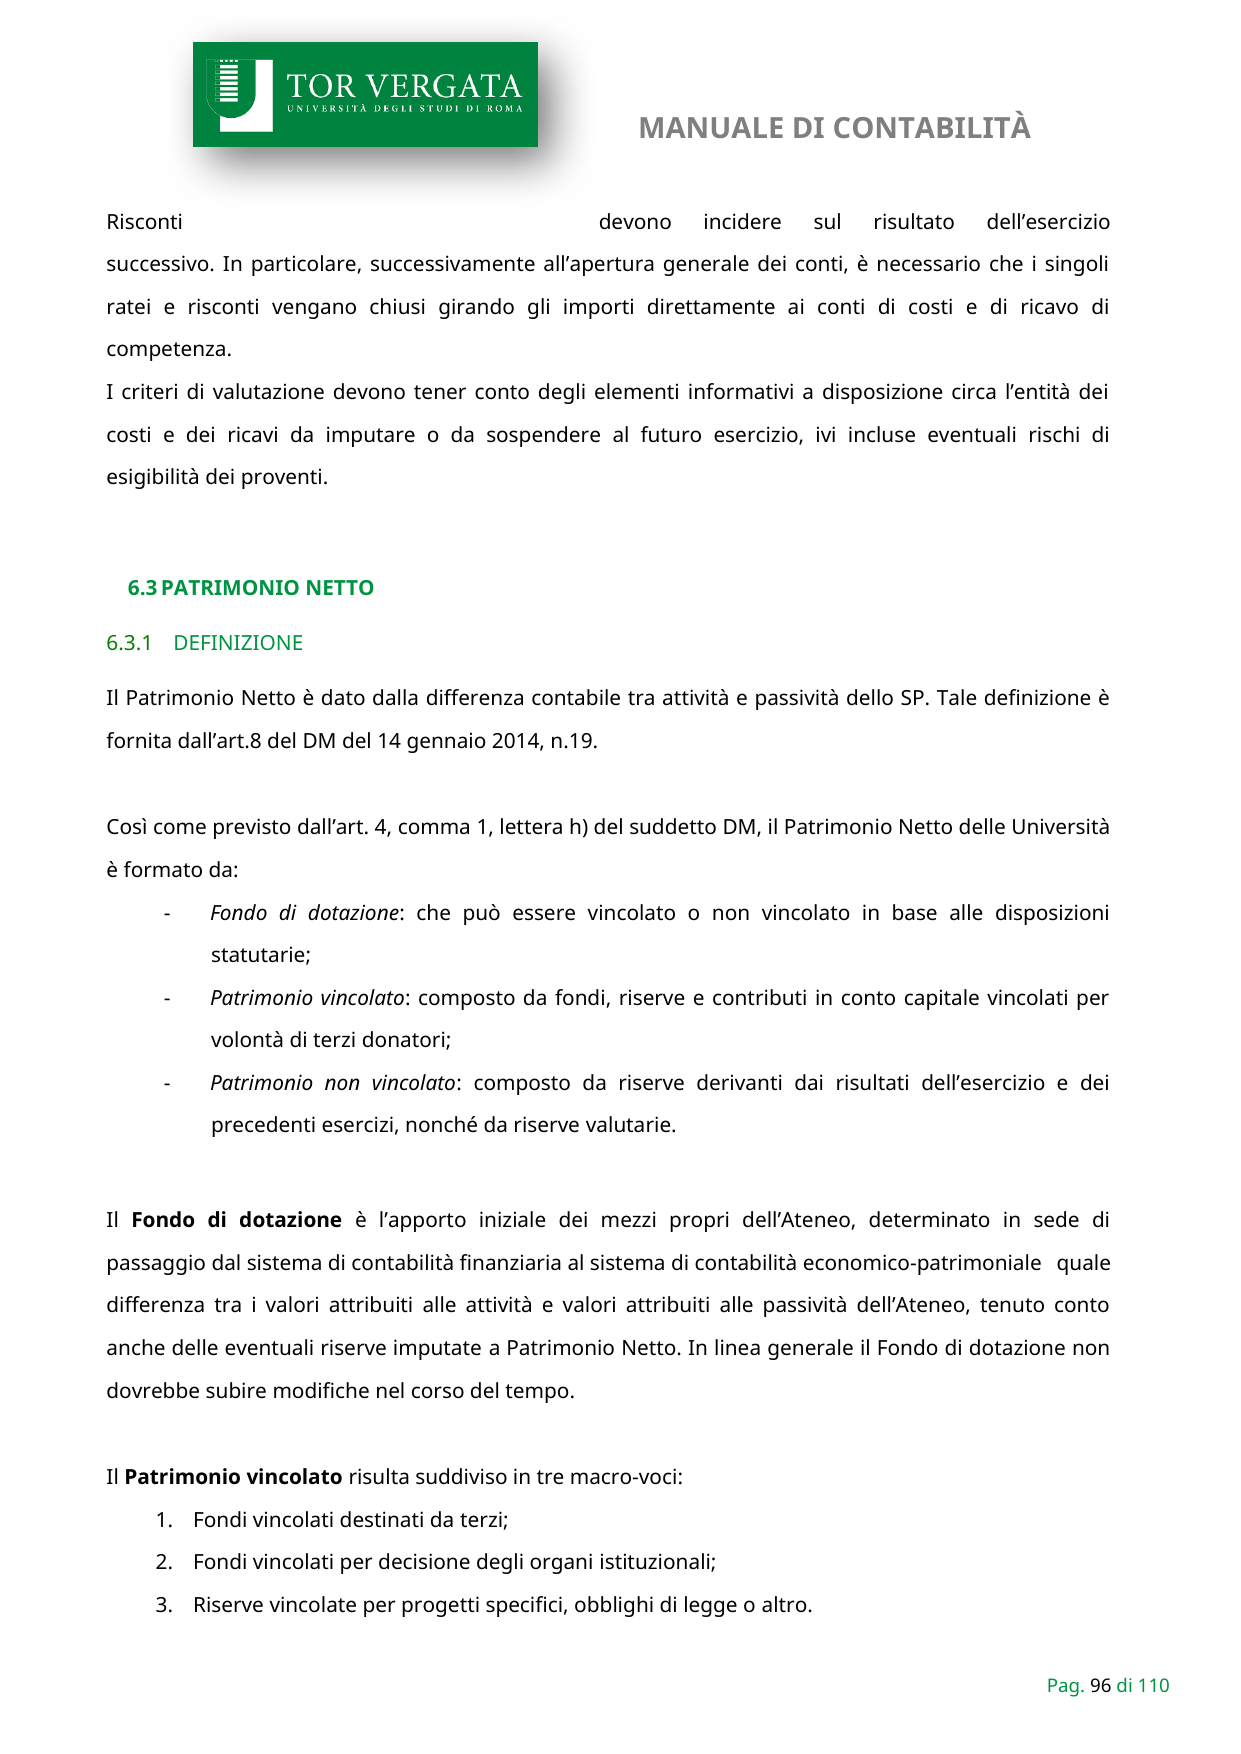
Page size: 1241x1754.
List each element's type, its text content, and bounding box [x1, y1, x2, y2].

picture [193, 42, 538, 147]
text Così come previsto dall’art. 4, comma 1, lettera h) del suddetto DM, il Patrimonio Netto delle Università è formato da: [106, 812, 1111, 883]
subtitle PATRIMONIO NETTO [128, 573, 1111, 602]
list Patrimonio vincolato: composto da fondi, riserve e contributi in conto capitale vincolati per volontà di terzi donatori; [164, 983, 1111, 1054]
list Riserve vincolate per progetti specifici, obblighi di legge o altro. [155, 1590, 1111, 1618]
text Il Fondo di dotazione è l’apporto iniziale dei mezzi propri dell’Ateneo, determinato in sede di passaggio dal sistema di contabilità finanziaria al sistema di contabilità economico-patrimoniale quale differenza tra i valori attribuiti alle attività e valori attribuiti alle passività dell’Ateneo, tenuto conto anche delle eventuali riserve imputate a Patrimonio Netto. In linea generale il Fondo di dotazione non dovrebbe subire modifiche nel corso del tempo. [106, 1205, 1111, 1404]
list Fondo di dotazione: che può essere vincolato o non vincolato in base alle disposizioni statutarie; [164, 898, 1111, 969]
list Fondi vincolati destinati da terzi; [155, 1505, 1111, 1533]
list Patrimonio non vincolato: composto da riserve derivanti dai risultati dell’esercizio e dei precedenti esercizi, nonché da riserve valutarie. [164, 1068, 1111, 1139]
text Il Patrimonio vincolato risulta suddiviso in tre macro-voci: [106, 1462, 1111, 1490]
list DEFINIZIONE [106, 628, 1111, 657]
text I criteri di valutazione devono tener conto degli elementi informativi a disposizione circa l’entità dei costi e dei ricavi da imputare o da sospendere al futuro esercizio, ivi incluse eventuali rischi di esigibilità dei proventi. [106, 377, 1111, 491]
text Il Patrimonio Netto è dato dalla differenza contabile tra attività e passività dello SP. Tale definizione è fornita dall’art.8 del DM del 14 gennaio 2014, n.19. [106, 683, 1111, 754]
list Fondi vincolati per decisione degli organi istituzionali; [155, 1547, 1111, 1576]
